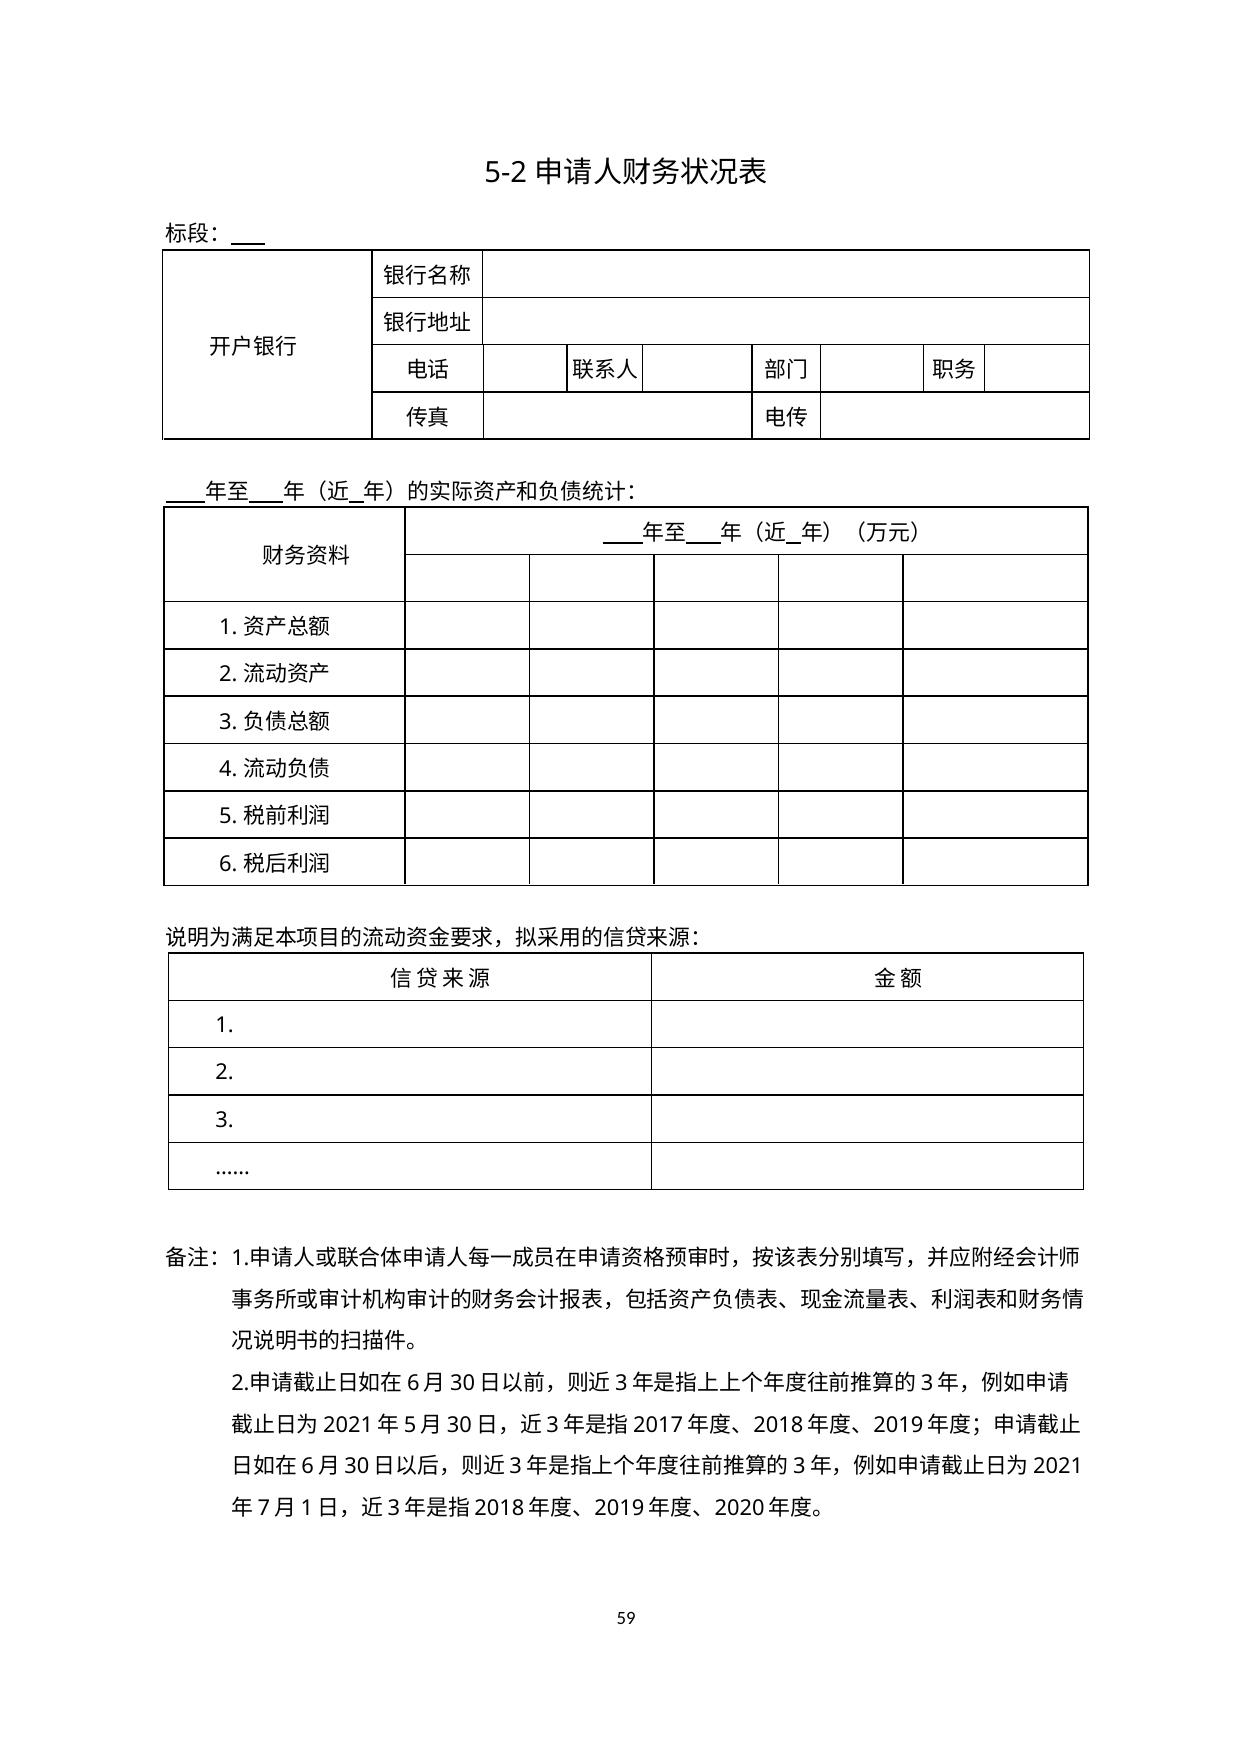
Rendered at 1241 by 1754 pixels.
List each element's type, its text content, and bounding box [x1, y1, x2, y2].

table_cell 联系人 [568, 345, 642, 391]
table_cell 职务 [924, 345, 984, 391]
text 年至 年（近 年）的实际资产和负债统计： [165, 473, 1087, 506]
table_cell 6. 税后利润 [165, 839, 404, 884]
table_cell [655, 555, 778, 601]
table_cell [530, 697, 653, 743]
table_cell …… [169, 1143, 651, 1189]
text 5-2 申请人财务状况表 [165, 148, 1087, 191]
table_cell [655, 839, 778, 884]
table_cell [406, 602, 529, 648]
table_cell [904, 555, 1087, 601]
table_cell 电传 [753, 393, 820, 438]
table_header 财务资料 [165, 508, 404, 601]
table_cell 3. 负债总额 [165, 697, 404, 743]
table_cell 部门 [753, 345, 820, 391]
table_cell [779, 792, 902, 837]
table_cell 传真 [373, 393, 483, 438]
table_cell [530, 650, 653, 695]
table_cell [655, 602, 778, 648]
table_cell 1. [169, 1001, 651, 1047]
table_header 信贷来源 [169, 954, 651, 999]
table_cell 3. [169, 1096, 651, 1141]
table_cell [652, 1096, 1083, 1141]
table_cell [779, 839, 902, 884]
table_cell [530, 744, 653, 790]
table_cell [904, 744, 1087, 790]
table_cell [484, 393, 751, 438]
table_cell [530, 839, 653, 884]
table_cell [821, 345, 923, 391]
table_cell [530, 602, 653, 648]
table_cell [904, 839, 1087, 884]
table_cell 2. [169, 1048, 651, 1094]
table_header 年至 年（近 年）（万元） [406, 508, 1087, 553]
table_cell [779, 602, 902, 648]
text 标段： [165, 212, 1087, 249]
table_header [483, 251, 1089, 296]
table_cell [904, 650, 1087, 695]
table_cell [821, 393, 1089, 438]
table_cell [406, 839, 529, 884]
table_cell [406, 697, 529, 743]
table_cell [779, 650, 902, 695]
table_cell [904, 602, 1087, 648]
table_cell [652, 1143, 1083, 1189]
table_header 金额 [652, 954, 1083, 999]
table_cell [779, 744, 902, 790]
table_cell [904, 792, 1087, 837]
table_cell [779, 697, 902, 743]
list 说明为满足本项目的流动资金要求，拟采用的信贷来源： [165, 919, 1087, 952]
table_cell [484, 345, 566, 391]
table_cell [406, 555, 529, 601]
table_cell [530, 792, 653, 837]
text 备注：1.申请人或联合体申请人每一成员在申请资格预审时，按该表分别填写，并应附经会计师事务所或审计机构审计的财务会计报表，包括资产负债表、现金流量表、利润表和财务情况说明书的扫描件。 [165, 1232, 1087, 1357]
table_cell [985, 345, 1089, 391]
table_cell [655, 697, 778, 743]
table_cell 电话 [373, 345, 483, 391]
table_cell [904, 697, 1087, 743]
table_cell 银行地址 [373, 298, 482, 344]
table_cell [779, 555, 902, 601]
table_cell [406, 744, 529, 790]
table_cell [643, 345, 751, 391]
table_cell [406, 650, 529, 695]
table_cell [483, 298, 1089, 344]
table_cell [655, 792, 778, 837]
table_cell 2. 流动资产 [165, 650, 404, 695]
table_cell [406, 792, 529, 837]
table_header 开户银行 [163, 251, 371, 438]
table_cell [655, 744, 778, 790]
table_cell 4. 流动负债 [165, 744, 404, 790]
table_cell [652, 1048, 1083, 1094]
table_cell [530, 555, 653, 601]
table_cell [655, 650, 778, 695]
table_cell [652, 1001, 1083, 1047]
table_cell 5. 税前利润 [165, 792, 404, 837]
table_cell 1. 资产总额 [165, 602, 404, 648]
text 2.申请截止日如在6月30日以前，则近3年是指上上个年度往前推算的3年，例如申请截止日为2021年5月30日，近3年是指2017年度、2018年度、2019年度；申请截止日如在6月30日以后，则近3年是指上个年度往前推算的3年，例如申请截止日为2021年7月1日，近3年是指2018年度、2019年度、2020年度。 [231, 1357, 1087, 1524]
table_header 银行名称 [373, 251, 482, 296]
